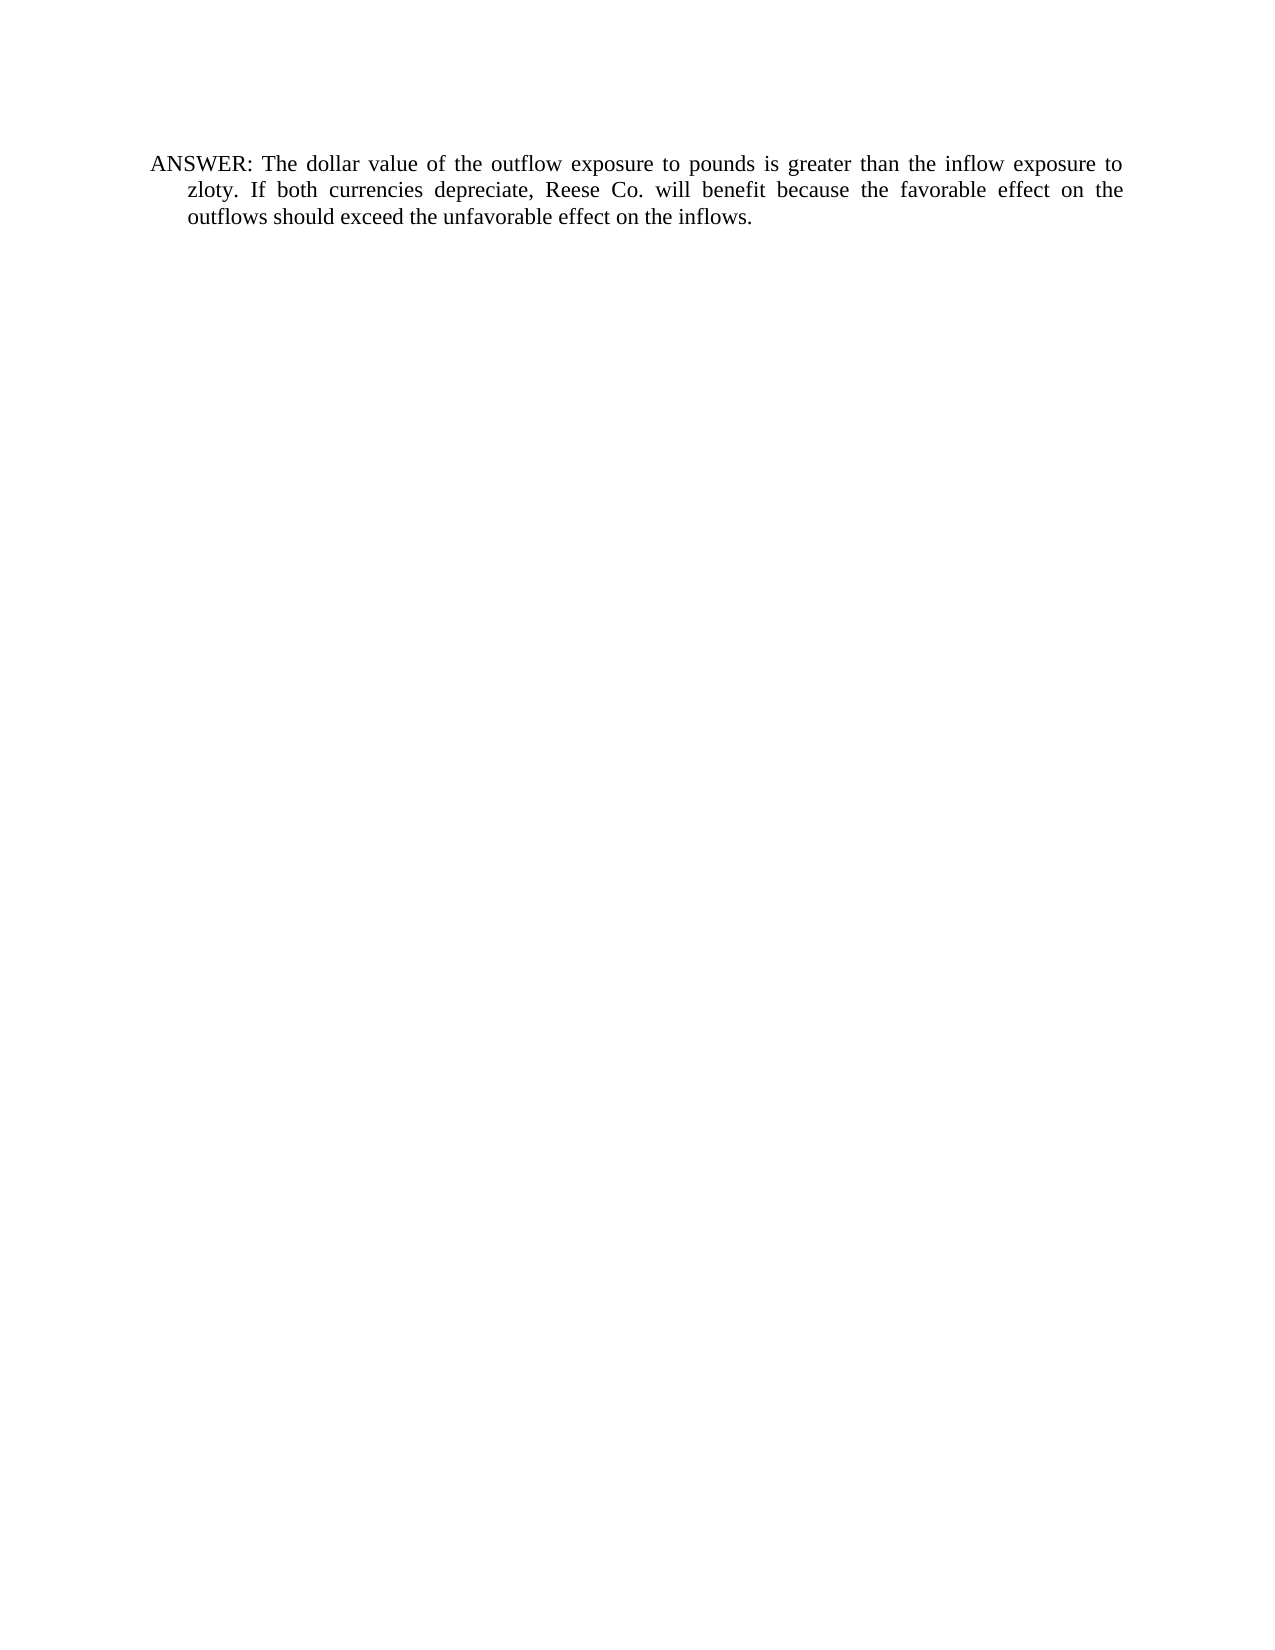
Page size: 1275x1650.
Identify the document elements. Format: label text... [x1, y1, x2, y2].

text ANSWER: The dollar value of the outflow exposure to pounds is greater than the inflow exposure to zloty. If both currencies depreciate, Reese Co. will benefit because the favorable effect on the outflows should exceed the unfavorable effect on the inflows. [150, 150, 1125, 229]
